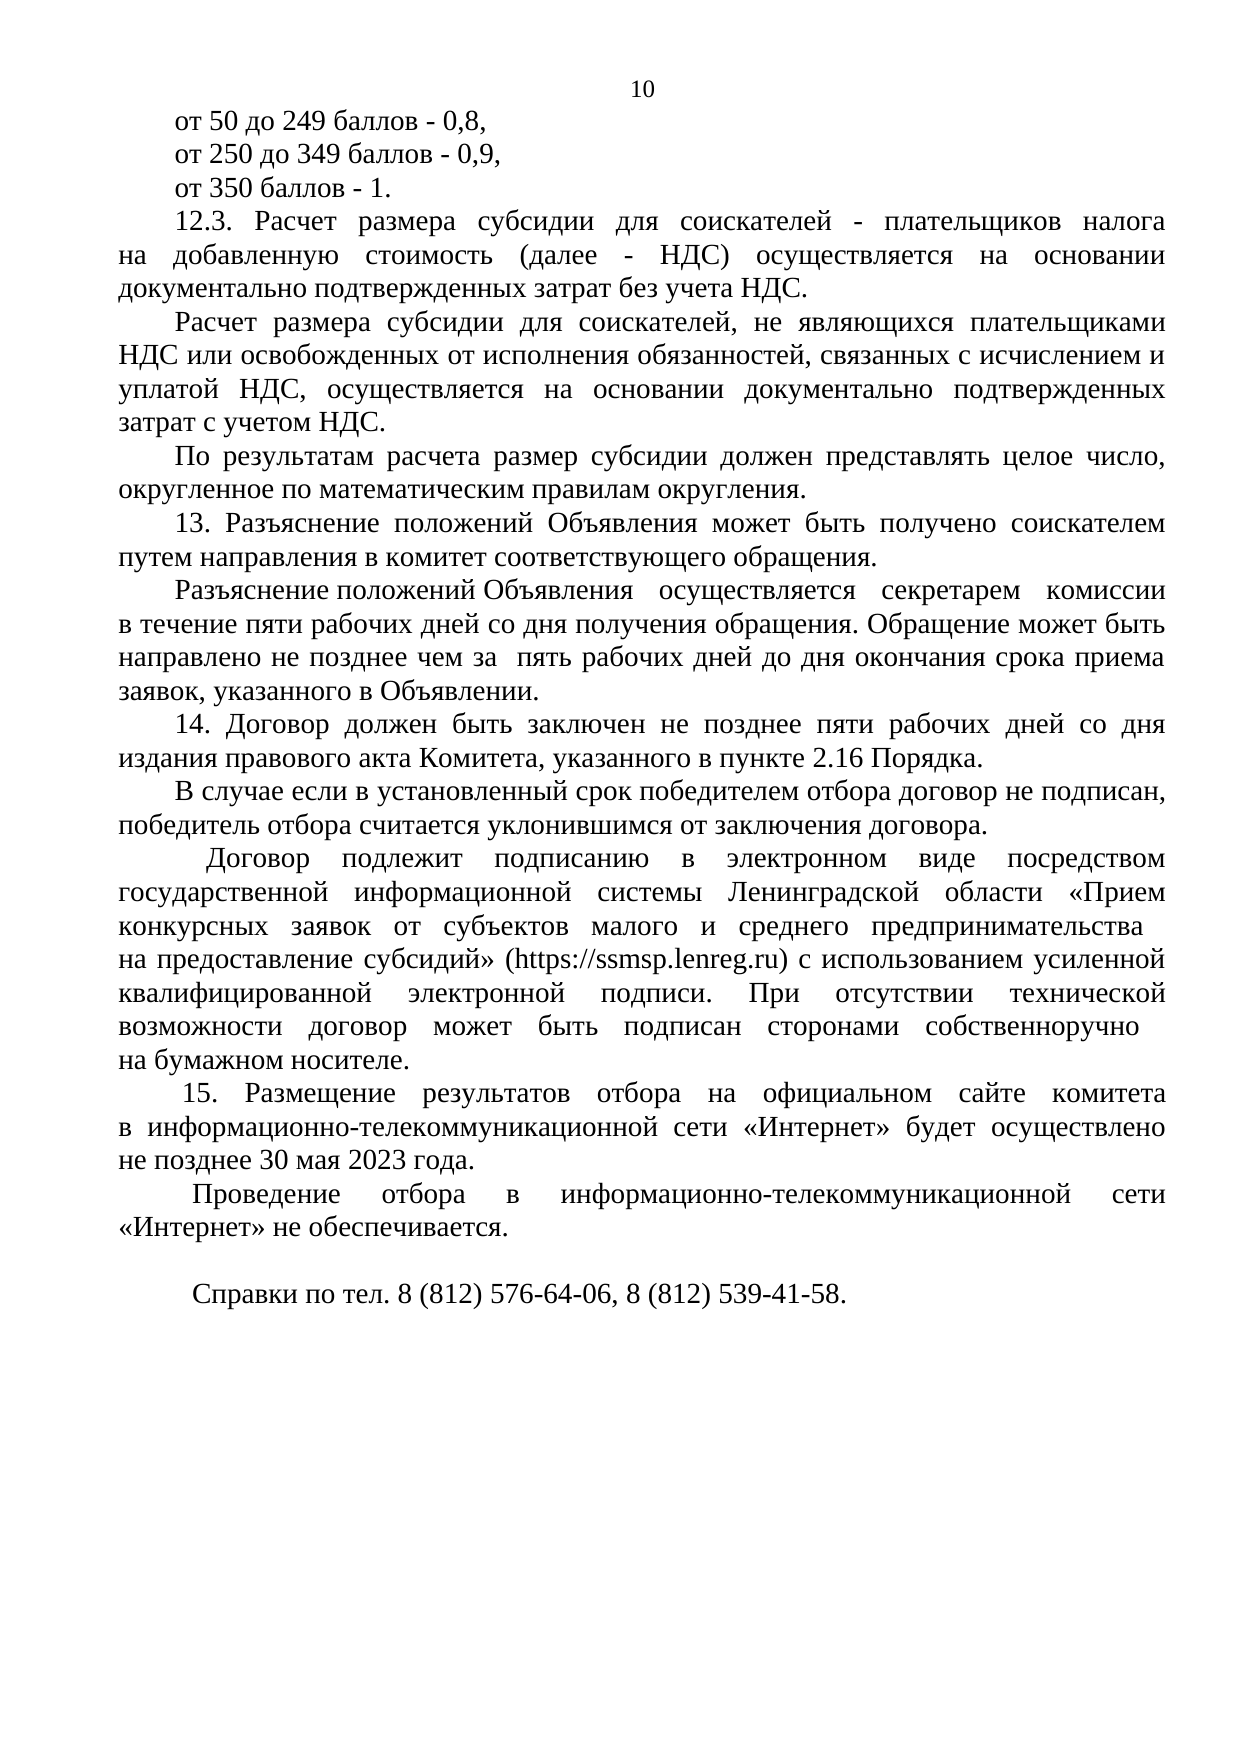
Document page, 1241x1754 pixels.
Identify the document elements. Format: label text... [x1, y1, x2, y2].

text от 50 до 249 баллов - 0,8, [118, 103, 1167, 136]
text По результатам расчета размер субсидии должен представлять целое число, округленное по математическим правилам округления. [118, 438, 1167, 505]
text от 250 до 349 баллов - 0,9, [118, 136, 1167, 170]
text Проведение отбора в информационно-телекоммуникационной сети «Интернет» не обеспечивается. [118, 1176, 1167, 1243]
text 15. Размещение результатов отбора на официальном сайте комитета в информационно-телекоммуникационной сети «Интернет» будет осуществлено не позднее 30 мая 2023 года. [118, 1075, 1167, 1176]
text от 350 баллов - 1. [118, 170, 1167, 203]
text Расчет размера субсидии для соискателей, не являющихся плательщиками НДС или освобожденных от исполнения обязанностей, связанных с исчислением и уплатой НДС, осуществляется на основании документально подтвержденных затрат с учетом НДС. [118, 304, 1167, 438]
text 14. Договор должен быть заключен не позднее пяти рабочих дней со дня издания правового акта Комитета, указанного в пункте 2.16 Порядка. [118, 706, 1167, 773]
text Договор подлежит подписанию в электронном виде посредством государственной информационной системы Ленинградской области «Прием конкурсных заявок от субъектов малого и среднего предпринимательства на предоставление субсидий» (https://ssmsp.lenreg.ru) с использованием усиленной квалифицированной электронной подписи. При отсутствии технической возможности договор может быть подписан сторонами собственноручно на бумажном носителе. [118, 841, 1167, 1075]
text 12.3. Расчет размера субсидии для соискателей - плательщиков налога на добавленную стоимость (далее - НДС) осуществляется на основании документально подтвержденных затрат без учета НДС. [118, 203, 1167, 304]
text Разъяснение положений Объявления осуществляется секретарем комиссии в течение пяти рабочих дней со дня получения обращения. Обращение может быть направлено не позднее чем за пять рабочих дней до дня окончания срока приема заявок, указанного в Объявлении. [118, 572, 1167, 706]
text Справки по тел. 8 (812) 576-64-06, 8 (812) 539-41-58. [118, 1277, 1167, 1310]
text 13. Разъяснение положений Объявления может быть получено соискателем путем направления в комитет соответствующего обращения. [118, 505, 1167, 572]
text В случае если в установленный срок победителем отбора договор не подписан, победитель отбора считается уклонившимся от заключения договора. [118, 773, 1167, 841]
